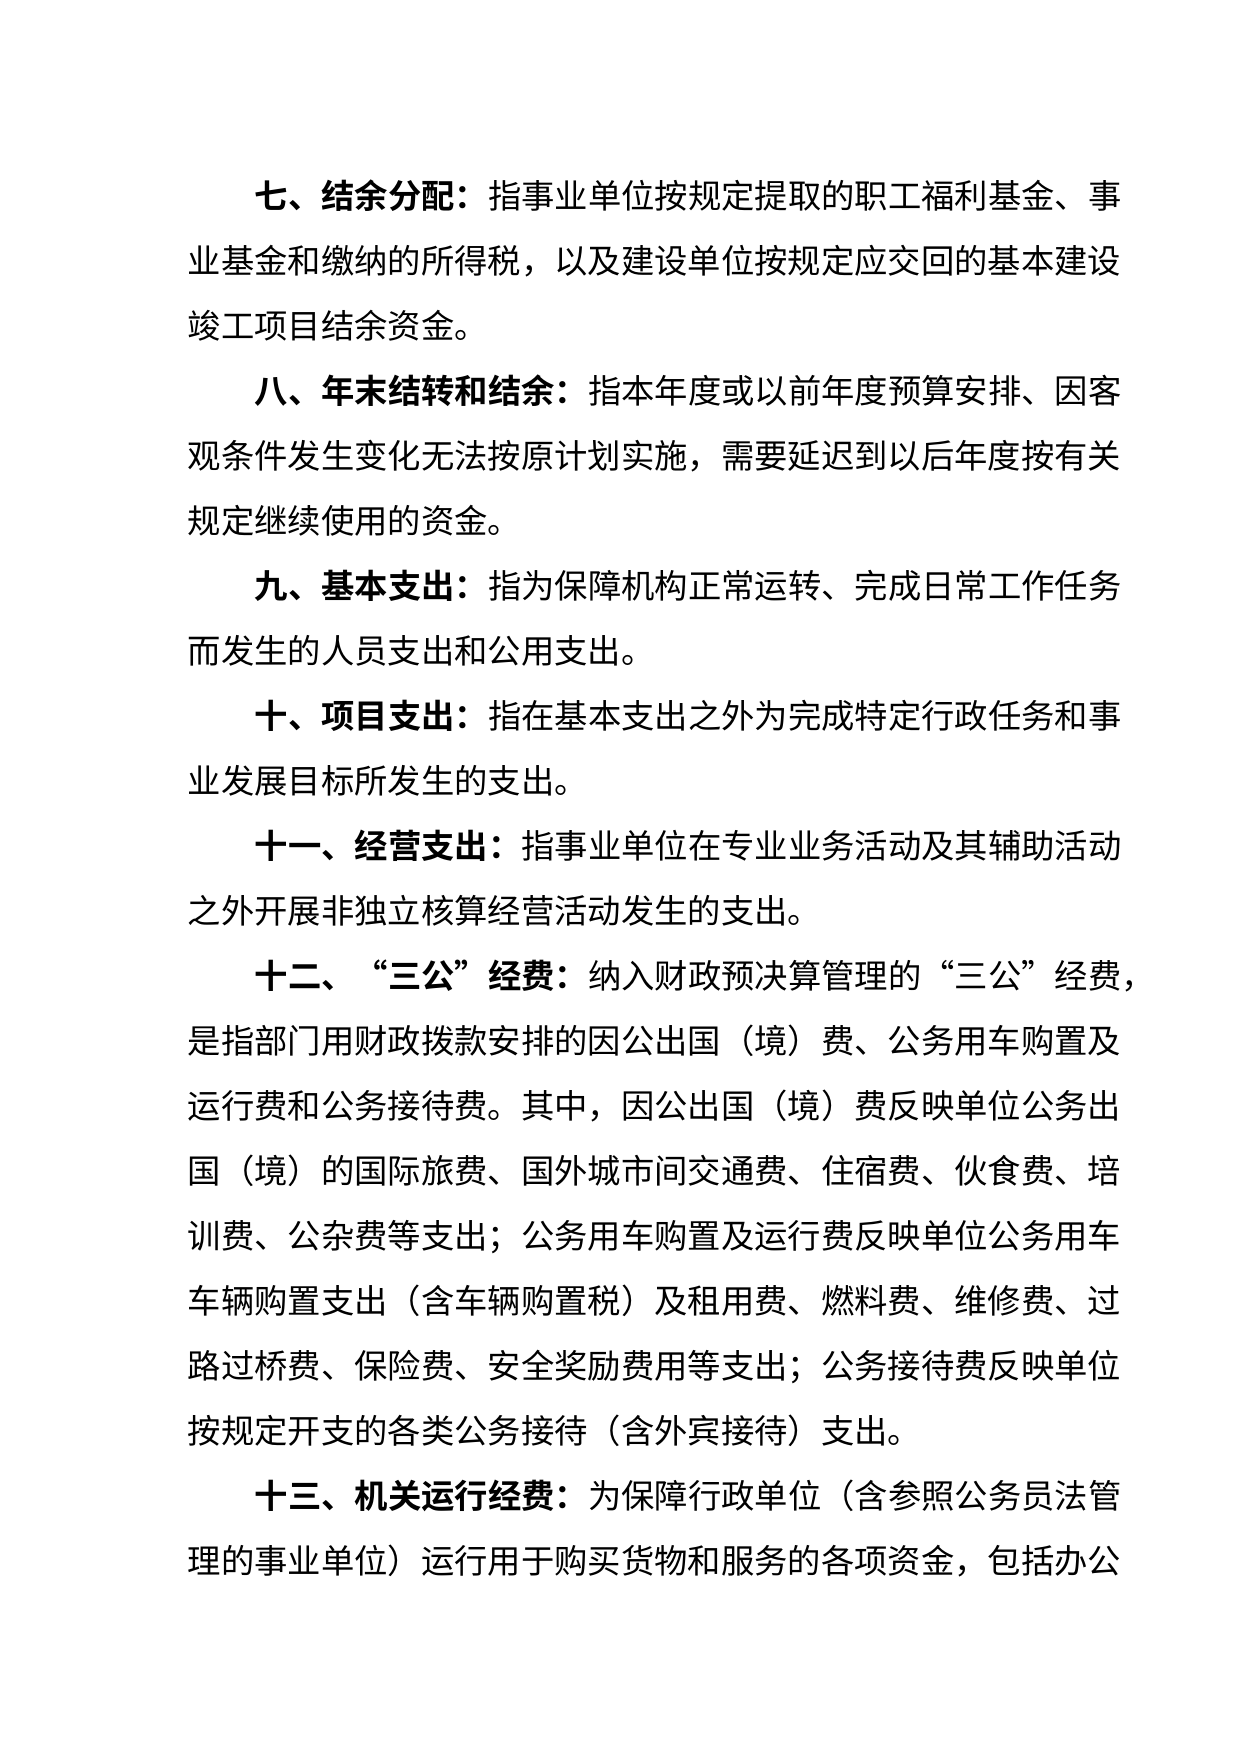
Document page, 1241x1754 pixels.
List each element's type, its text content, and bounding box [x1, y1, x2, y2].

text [187, 1462, 1122, 1592]
text 十一、经营支出：指事业单位在专业业务活动及其辅助活动之外开展非独立核算经营活动发生的支出。 [187, 812, 1122, 942]
text 十二、“三公”经费：纳入财政预决算管理的“三公”经费，是指部门用财政拨款安排的因公出国（境）费、公务用车购置及运行费和公务接待费。其中，因公出国（境）费反映单位公务出国（境）的国际旅费、国外城市间交通费、住宿费、伙食费、培训费、公杂费等支出；公务用车购置及运行费反映单位公务用车车辆购置支出（含车辆购置税）及租用费、燃料费、维修费、过路过桥费、保险费、安全奖励费用等支出；公务接待费反映单位按规定开支的各类公务接待（含外宾接待）支出。 [187, 942, 1122, 1462]
text 八、年末结转和结余：指本年度或以前年度预算安排、因客观条件发生变化无法按原计划实施，需要延迟到以后年度按有关规定继续使用的资金。 [187, 357, 1122, 552]
text 十、项目支出：指在基本支出之外为完成特定行政任务和事业发展目标所发生的支出。 [187, 682, 1122, 812]
text 九、基本支出：指为保障机构正常运转、完成日常工作任务而发生的人员支出和公用支出。 [187, 552, 1122, 682]
text 七、结余分配：指事业单位按规定提取的职工福利基金、事业基金和缴纳的所得税，以及建设单位按规定应交回的基本建设竣工项目结余资金。 [187, 162, 1122, 357]
